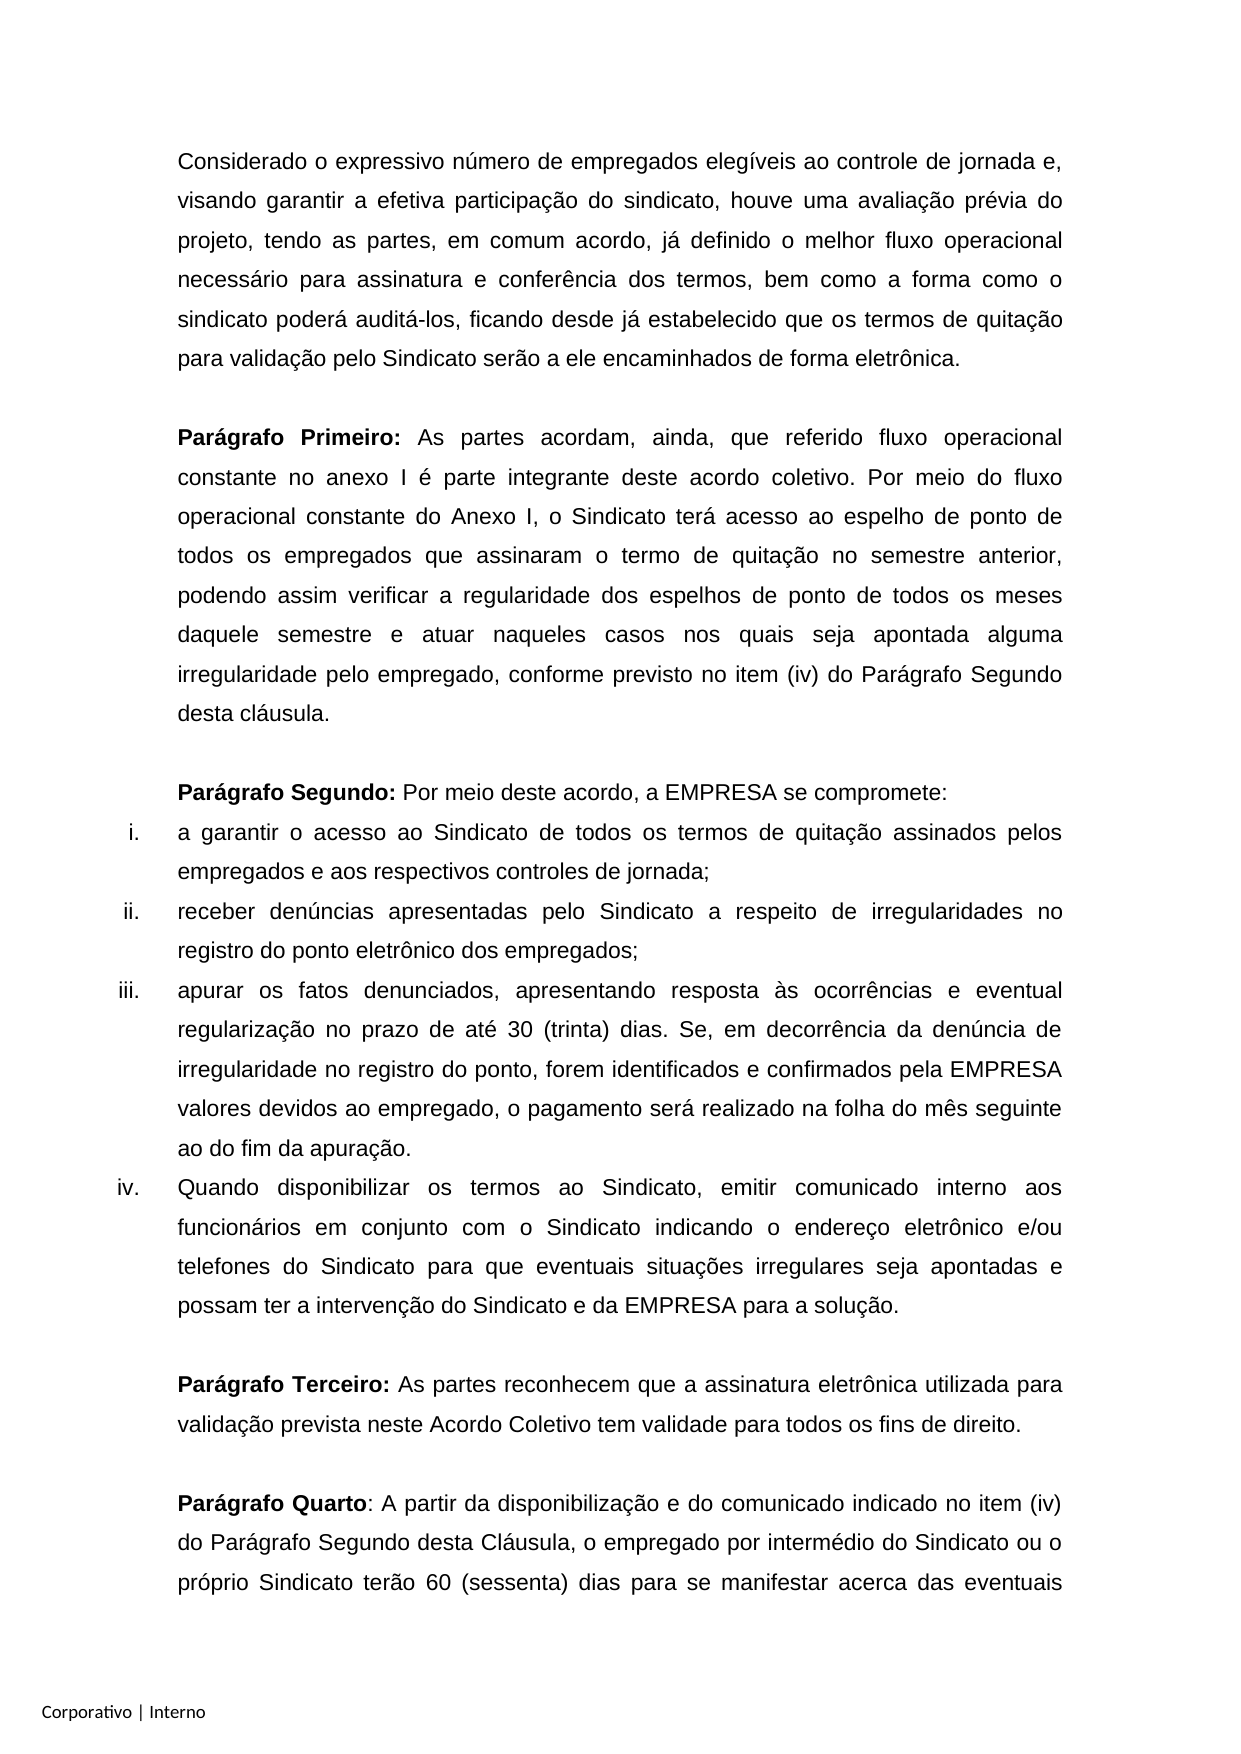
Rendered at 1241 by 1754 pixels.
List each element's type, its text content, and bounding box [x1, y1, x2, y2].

text Parágrafo Terceiro: As partes reconhecem que a assinatura eletrônica utilizada para validação prevista neste Acordo Coletivo tem validade para todos os fins de direito. [177, 1371, 1063, 1437]
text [177, 1490, 1063, 1595]
text Parágrafo Primeiro: As partes acordam, ainda, que referido fluxo operacional constante no anexo I é parte integrante deste acordo coletivo. Por meio do fluxo operacional constante do Anexo I, o Sindicato terá acesso ao espelho de ponto de todos os empregados que assinaram o termo de quitação no semestre anterior, podendo assim verificar a regularidade dos espelhos de ponto de todos os meses daquele semestre e atuar naqueles casos nos quais seja apontada alguma irregularidade pelo empregado, conforme previsto no item (iv) do Parágrafo Segundo desta cláusula. [177, 424, 1063, 727]
list receber denúncias apresentadas pelo Sindicato a respeito de irregularidades no registro do ponto eletrônico dos empregados; [140, 898, 1063, 963]
text Parágrafo Segundo: Por meio deste acordo, a EMPRESA se compromete: [177, 779, 1063, 806]
list a garantir o acesso ao Sindicato de todos os termos de quitação assinados pelos empregados e aos respectivos controles de jornada; [140, 819, 1063, 884]
list apurar os fatos denunciados, apresentando resposta às ocorrências e eventual regularização no prazo de até 30 (trinta) dias. Se, em decorrência da denúncia de irregularidade no registro do ponto, forem identificados e confirmados pela EMPRESA valores devidos ao empregado, o pagamento será realizado na folha do mês seguinte ao do fim da apuração. [140, 977, 1063, 1161]
text Considerado o expressivo número de empregados elegíveis ao controle de jornada e, visando garantir a efetiva participação do sindicato, houve uma avaliação prévia do projeto, tendo as partes, em comum acordo, já definido o melhor fluxo operacional necessário para assinatura e conferência dos termos, bem como a forma como o sindicato poderá auditá-los, ficando desde já estabelecido que os termos de quitação para validação pelo Sindicato serão a ele encaminhados de forma eletrônica. [177, 148, 1063, 371]
list Quando disponibilizar os termos ao Sindicato, emitir comunicado interno aos funcionários em conjunto com o Sindicato indicando o endereço eletrônico e/ou telefones do Sindicato para que eventuais situações irregulares seja apontadas e possam ter a intervenção do Sindicato e da EMPRESA para a solução. [140, 1174, 1063, 1319]
